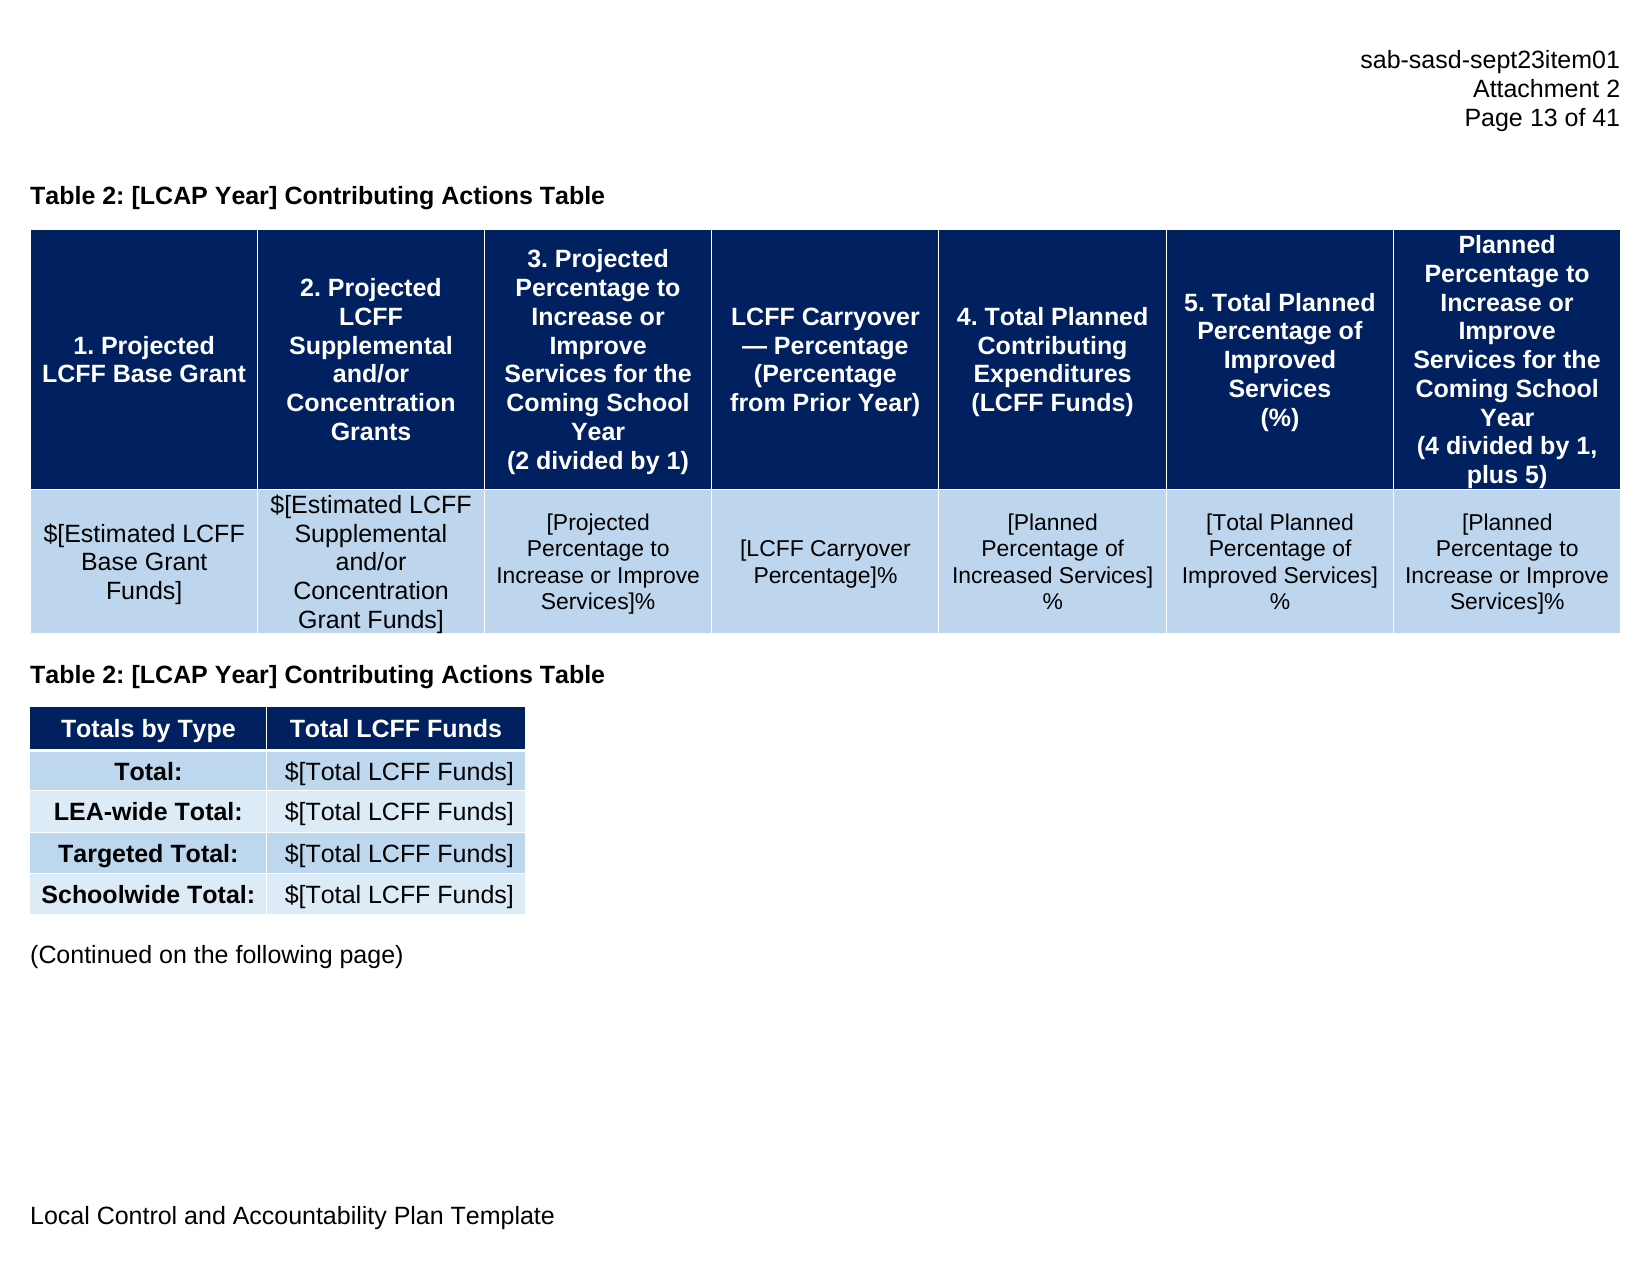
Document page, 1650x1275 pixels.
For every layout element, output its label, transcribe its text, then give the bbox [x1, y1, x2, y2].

table_cell [Total Planned Percentage of Improved Services]% [1167, 490, 1393, 633]
text Table 2: [LCAP Year] Contributing Actions Table [30, 659, 1620, 688]
table_cell LEA-wide Total: [30, 791, 266, 832]
table_cell $[Estimated LCFF Base Grant Funds] [31, 490, 257, 633]
table_header 1. Projected LCFF Base Grant [31, 230, 257, 489]
table_cell Schoolwide Total: [30, 874, 266, 914]
table_header 5. Total Planned Percentage of Improved Services (%) [1167, 230, 1393, 489]
table_cell $[Total LCFF Funds] [267, 833, 525, 873]
table_cell Total: [30, 752, 266, 790]
table_cell Targeted Total: [30, 833, 266, 873]
table_header Totals by Type [30, 707, 266, 749]
table_header LCFF Carryover — Percentage (Percentage from Prior Year) [712, 230, 938, 489]
table_header 2. Projected LCFF Supplemental and/or Concentration Grants [258, 230, 484, 489]
text Table 2: [LCAP Year] Contributing Actions Table [30, 181, 1620, 210]
table_header 3. Projected Percentage to Increase or Improve Services for the Coming School Year (2 divided by 1) [485, 230, 711, 489]
table_cell [Planned Percentage to Increase or Improve Services]% [1394, 490, 1620, 633]
text (Continued on the following page) [30, 939, 1620, 968]
table_header Planned Percentage to Increase or Improve Services for the Coming School Year (4 divided by 1, plus 5) [1394, 230, 1620, 489]
table_cell [Planned Percentage of Increased Services]% [939, 490, 1166, 633]
table_cell $[Total LCFF Funds] [267, 874, 525, 914]
table_cell $[Estimated LCFF Supplemental and/or Concentration Grant Funds] [258, 490, 484, 633]
table_cell $[Total LCFF Funds] [267, 752, 525, 790]
table_cell [LCFF Carryover Percentage]% [712, 490, 938, 633]
table_header 4. Total Planned Contributing Expenditures (LCFF Funds) [939, 230, 1166, 489]
table_header Total LCFF Funds [267, 707, 525, 749]
table_cell $[Total LCFF Funds] [267, 791, 525, 832]
table_cell [Projected Percentage to Increase or Improve Services]% [485, 490, 711, 633]
